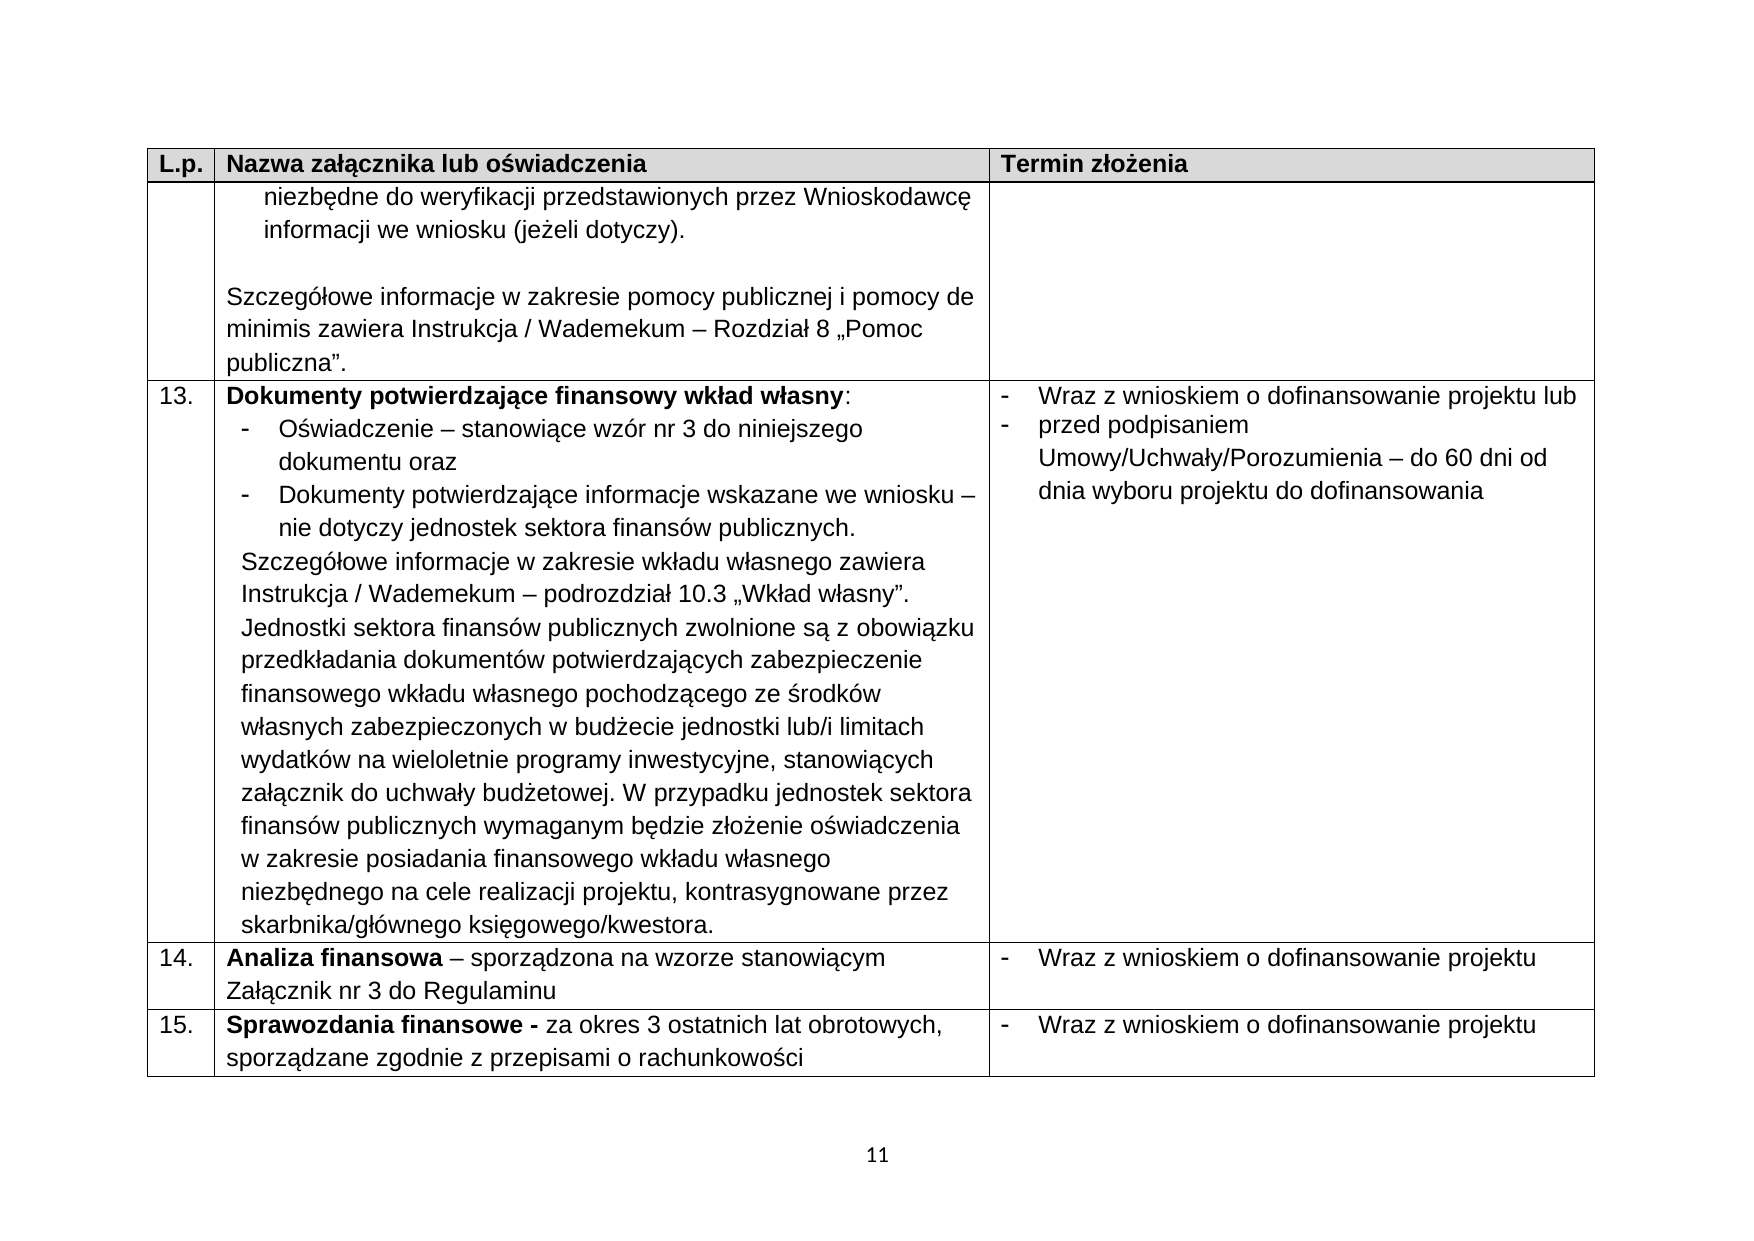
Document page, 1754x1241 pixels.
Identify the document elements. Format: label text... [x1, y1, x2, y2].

table_cell Wraz z wnioskiem o dofinansowanie projektu [990, 943, 1594, 1009]
table_cell [148, 943, 214, 1009]
table_header L.p. [148, 149, 214, 181]
table_cell [148, 381, 214, 942]
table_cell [215, 1010, 989, 1076]
table_cell [148, 183, 214, 380]
table_cell [148, 1010, 214, 1076]
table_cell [990, 1010, 1594, 1076]
table_header Nazwa załącznika lub oświadczenia [215, 149, 989, 181]
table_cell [215, 183, 989, 380]
table_cell Analiza finansowa – sporządzona na wzorze stanowiącym Załącznik nr 3 do Regulaminu [215, 943, 989, 1009]
table_cell Dokumenty potwierdzające finansowy wkład własny: Oświadczenie – stanowiące wzór nr 3 do niniejszego dokumentu oraz Dokumenty potwierdzające informacje wskazane we wniosku – nie dotyczy jednostek sektora finansów publicznych. Szczegółowe informacje w zakresie wkładu własnego zawiera Instrukcja / Wademekum – podrozdział 10.3 „Wkład własny”. Jednostki sektora finansów publicznych zwolnione są z obowiązku przedkładania dokumentów potwierdzających zabezpieczenie finansowego wkładu własnego pochodzącego ze środków własnych zabezpieczonych w budżecie jednostki lub/i limitach wydatków na wieloletnie programy inwestycyjne, stanowiących załącznik do uchwały budżetowej. W przypadku jednostek sektora finansów publicznych wymaganym będzie złożenie oświadczenia w zakresie posiadania finansowego wkładu własnego niezbędnego na cele realizacji projektu, kontrasygnowane przez skarbnika/głównego księgowego/kwestora. [215, 381, 989, 942]
table_cell Wraz z wnioskiem o dofinansowanie projektu lub przed podpisaniem Umowy/Uchwały/Porozumienia – do 60 dni od dnia wyboru projektu do dofinansowania [990, 381, 1594, 942]
table_header Termin złożenia [990, 149, 1594, 181]
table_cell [990, 183, 1594, 380]
